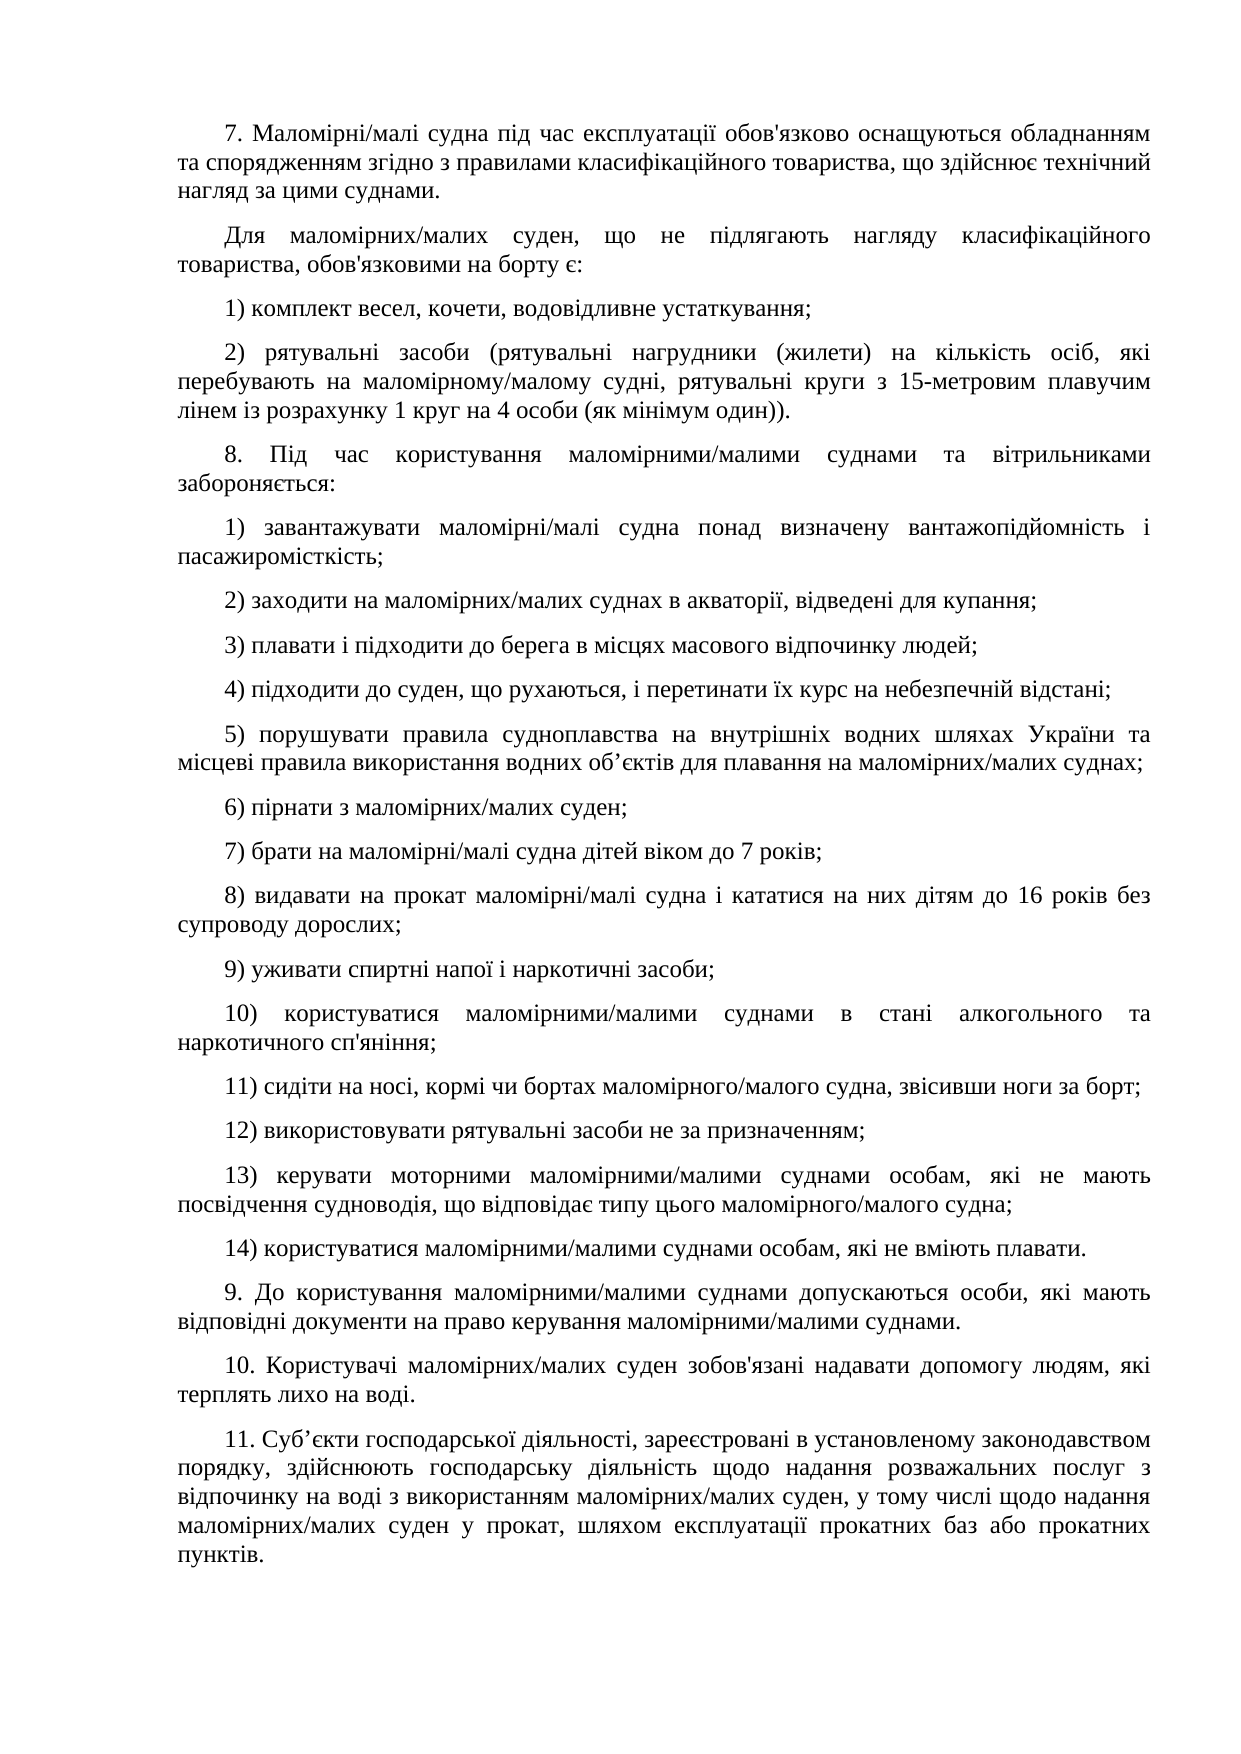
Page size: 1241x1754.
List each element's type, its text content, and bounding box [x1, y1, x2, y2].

text 1) завантажувати маломірні/малі судна понад визначену вантажопідйомність і пасажиромісткість; [177, 512, 1152, 570]
text 1) комплект весел, кочети, водовідливне устаткування; [177, 293, 1152, 322]
text 4) підходити до суден, що рухаються, і перетинати їх курс на небезпечній відстані; [177, 674, 1152, 703]
text 2) заходити на маломірних/малих суднах в акваторії, відведені для купання; [177, 586, 1152, 614]
text 10) користуватися маломірними/малими суднами в стані алкогольного та наркотичного сп'яніння; [177, 998, 1152, 1056]
text 6) пірнати з маломірних/малих суден; [177, 792, 1152, 821]
text 11) сидіти на носі, кормі чи бортах маломірного/малого судна, звісивши ноги за борт; [177, 1071, 1152, 1100]
text 8. Під час користування маломірними/малими суднами та вітрильниками забороняється: [177, 439, 1152, 497]
text 5) порушувати правила судноплавства на внутрішніх водних шляхах України та місцеві правила використання водних об’єктів для плавання на маломірних/малих суднах; [177, 719, 1152, 776]
text 9) уживати спиртні напої і наркотичні засоби; [177, 954, 1152, 982]
text 11. Суб’єкти господарської діяльності, зареєстровані в установленому законодавством порядку, здійснюють господарську діяльність щодо надання розважальних послуг з відпочинку на воді з використанням маломірних/малих суден, у тому числі щодо надання маломірних/малих суден у прокат, шляхом експлуатації прокатних баз або прокатних пунктів. [177, 1424, 1152, 1567]
text Для маломірних/малих суден, що не підлягають нагляду класифікаційного товариства, обов'язковими на борту є: [177, 220, 1152, 277]
text 10. Користувачі маломірних/малих суден зобов'язані надавати допомогу людям, які терплять лихо на воді. [177, 1351, 1152, 1408]
text 2) рятувальні засоби (рятувальні нагрудники (жилети) на кількість осіб, які перебувають на маломірному/малому судні, рятувальні круги з 15-метровим плавучим лінем із розрахунку 1 круг на 4 особи (як мінімум один)). [177, 337, 1152, 424]
text 13) керувати моторними маломірними/малими суднами особам, які не мають посвідчення судноводія, що відповідає типу цього маломірного/малого судна; [177, 1160, 1152, 1217]
text 7. Маломірні/малі судна під час експлуатації обов'язково оснащуються обладнанням та спорядженням згідно з правилами класифікаційного товариства, що здійснює технічний нагляд за цими суднами. [177, 118, 1152, 204]
text 7) брати на маломірні/малі судна дітей віком до 7 років; [177, 836, 1152, 865]
text 14) користуватися маломірними/малими суднами особам, які не вміють плавати. [177, 1233, 1152, 1262]
text 3) плавати і підходити до берега в місцях масового відпочинку людей; [177, 630, 1152, 659]
text 8) видавати на прокат маломірні/малі судна і кататися на них дітям до 16 років без супроводу дорослих; [177, 881, 1152, 938]
text 9. До користування маломірними/малими суднами допускаються особи, які мають відповідні документи на право керування маломірними/малими суднами. [177, 1277, 1152, 1335]
text 12) використовувати рятувальні засоби не за призначенням; [177, 1116, 1152, 1144]
